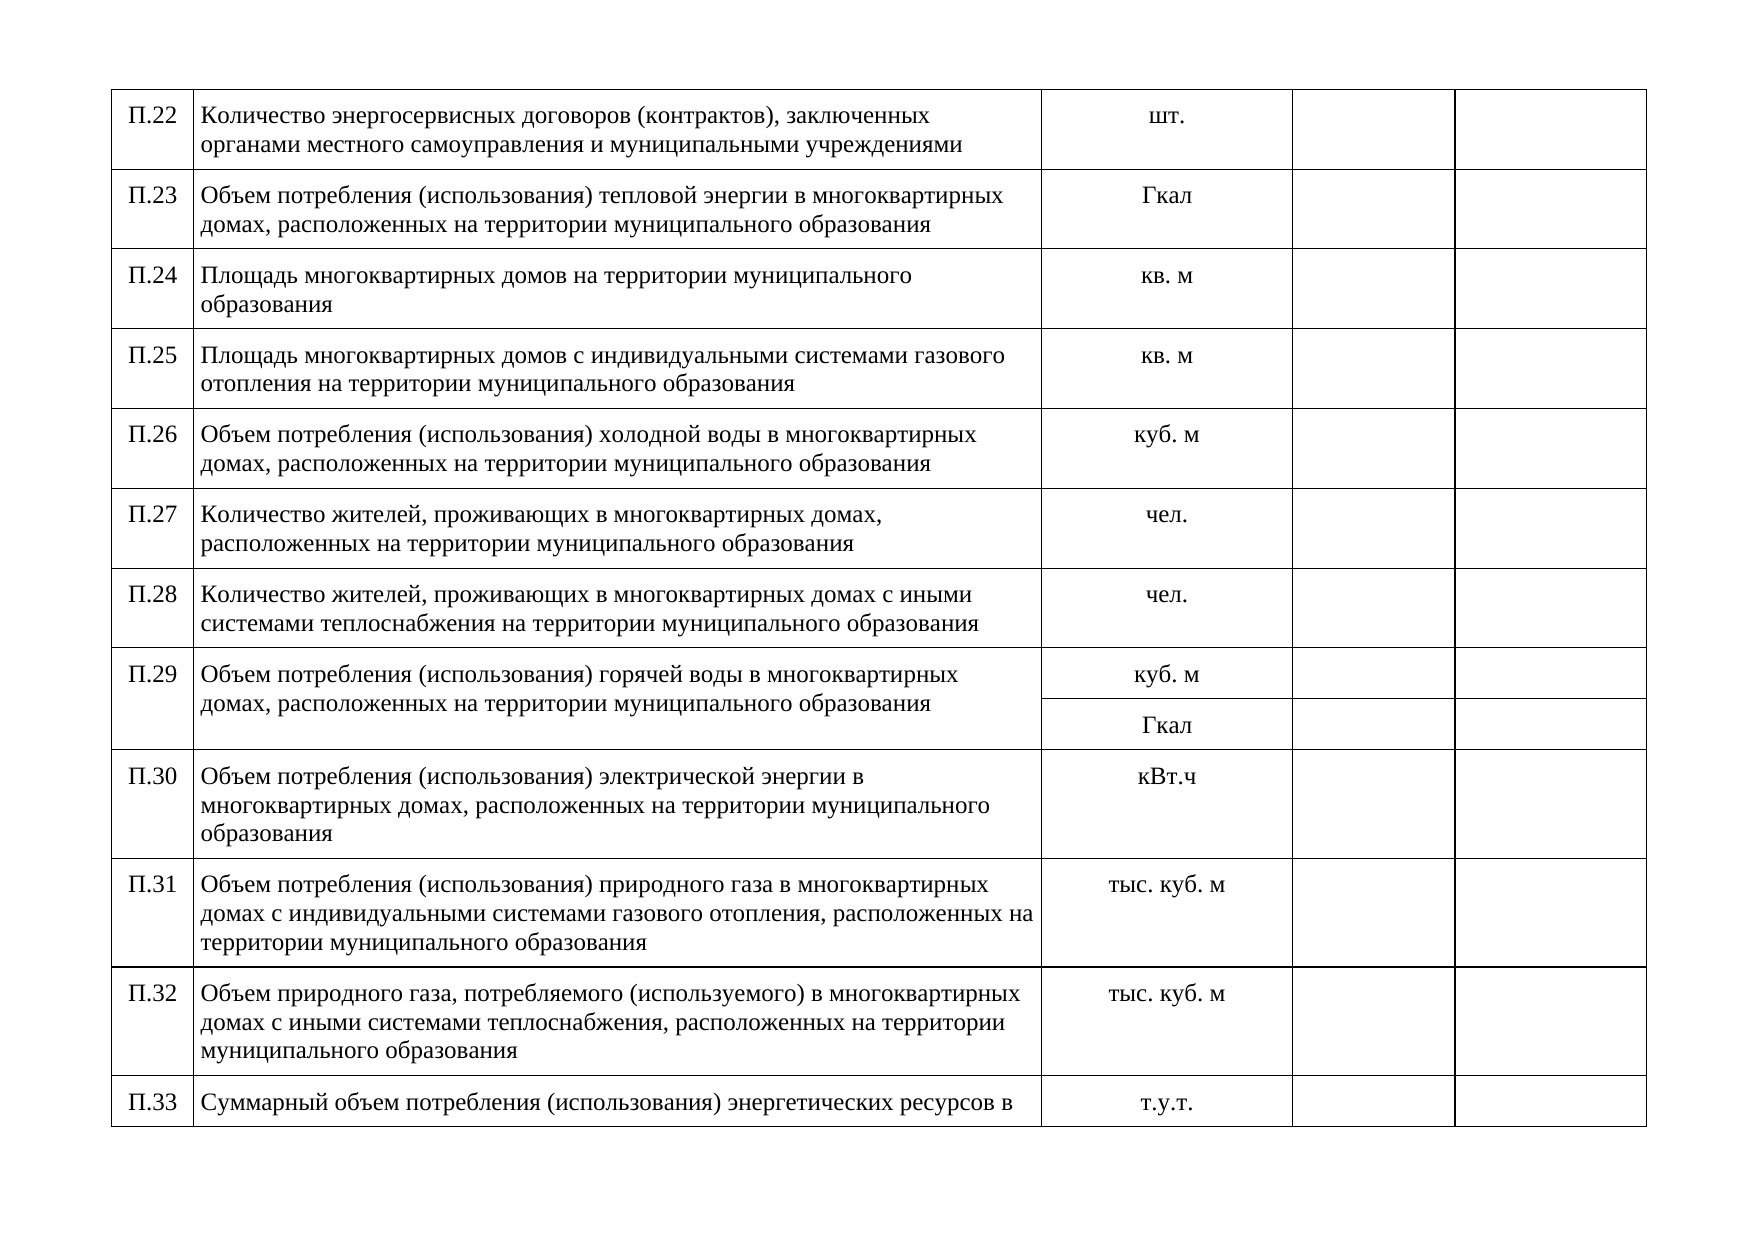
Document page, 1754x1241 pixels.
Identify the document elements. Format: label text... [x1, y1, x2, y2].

table_cell [1456, 489, 1646, 567]
table_cell П.32 [112, 968, 193, 1075]
table_cell [1456, 90, 1646, 168]
table_cell [1456, 859, 1646, 966]
table_cell [1293, 249, 1454, 328]
table_cell кв. м [1042, 329, 1292, 408]
table_cell [1293, 329, 1454, 408]
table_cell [194, 1076, 1041, 1126]
table_cell Количество жителей, проживающих в многоквартирных домах, расположенных на территории муниципального образования [194, 489, 1041, 567]
table_cell Количество энергосервисных договоров (контрактов), заключенных органами местного самоуправления и муниципальными учреждениями [194, 90, 1041, 168]
table_cell [1456, 170, 1646, 248]
table_cell чел. [1042, 569, 1292, 647]
table_cell [1293, 569, 1454, 647]
table_cell [1293, 489, 1454, 567]
table_cell [1293, 90, 1454, 168]
table_cell Площадь многоквартирных домов на территории муниципального образования [194, 249, 1041, 328]
table_cell [1456, 569, 1646, 647]
table_cell П.33 [112, 1076, 193, 1126]
table_cell кв. м [1042, 249, 1292, 328]
table_cell Площадь многоквартирных домов с индивидуальными системами газового отопления на территории муниципального образования [194, 329, 1041, 408]
table_cell [1293, 648, 1454, 698]
table_cell [1456, 968, 1646, 1075]
table_cell кВт.ч [1042, 750, 1292, 858]
table_cell шт. [1042, 90, 1292, 168]
table_cell [1456, 329, 1646, 408]
table_cell [1293, 409, 1454, 488]
table_cell Объем природного газа, потребляемого (используемого) в многоквартирных домах с иными системами теплоснабжения, расположенных на территории муниципального образования [194, 968, 1041, 1075]
table_cell Объем потребления (использования) тепловой энергии в многоквартирных домах, расположенных на территории муниципального образования [194, 170, 1041, 248]
table_cell Гкал [1042, 699, 1292, 749]
table_cell [1293, 750, 1454, 858]
table_cell П.23 [112, 170, 193, 248]
table_cell тыс. куб. м [1042, 859, 1292, 966]
table_cell [1293, 699, 1454, 749]
table_cell П.25 [112, 329, 193, 408]
table_cell П.30 [112, 750, 193, 858]
table_cell Гкал [1042, 170, 1292, 248]
table_cell тыс. куб. м [1042, 968, 1292, 1075]
table_cell [1456, 249, 1646, 328]
table_cell Количество жителей, проживающих в многоквартирных домах с иными системами теплоснабжения на территории муниципального образования [194, 569, 1041, 647]
table_cell Объем потребления (использования) горячей воды в многоквартирных домах, расположенных на территории муниципального образования [194, 648, 1041, 749]
table_cell [1456, 409, 1646, 488]
table_cell Объем потребления (использования) природного газа в многоквартирных домах с индивидуальными системами газового отопления, расположенных на территории муниципального образования [194, 859, 1041, 966]
table_cell [1456, 750, 1646, 858]
table_cell [1456, 699, 1646, 749]
table_cell П.29 [112, 648, 193, 749]
table_cell [1293, 1076, 1454, 1126]
table_cell куб. м [1042, 409, 1292, 488]
table_cell [1293, 968, 1454, 1075]
table_cell [1293, 170, 1454, 248]
table_cell П.27 [112, 489, 193, 567]
table_cell куб. м [1042, 648, 1292, 698]
table_cell П.24 [112, 249, 193, 328]
table_cell Объем потребления (использования) холодной воды в многоквартирных домах, расположенных на территории муниципального образования [194, 409, 1041, 488]
table_cell т.у.т. [1042, 1076, 1292, 1126]
table_cell П.26 [112, 409, 193, 488]
table_cell [1456, 1076, 1646, 1126]
table_cell чел. [1042, 489, 1292, 567]
table_cell П.28 [112, 569, 193, 647]
table_cell П.31 [112, 859, 193, 966]
table_cell [1293, 859, 1454, 966]
table_cell Объем потребления (использования) электрической энергии в многоквартирных домах, расположенных на территории муниципального образования [194, 750, 1041, 858]
table_cell П.22 [112, 90, 193, 168]
table_cell [1456, 648, 1646, 698]
